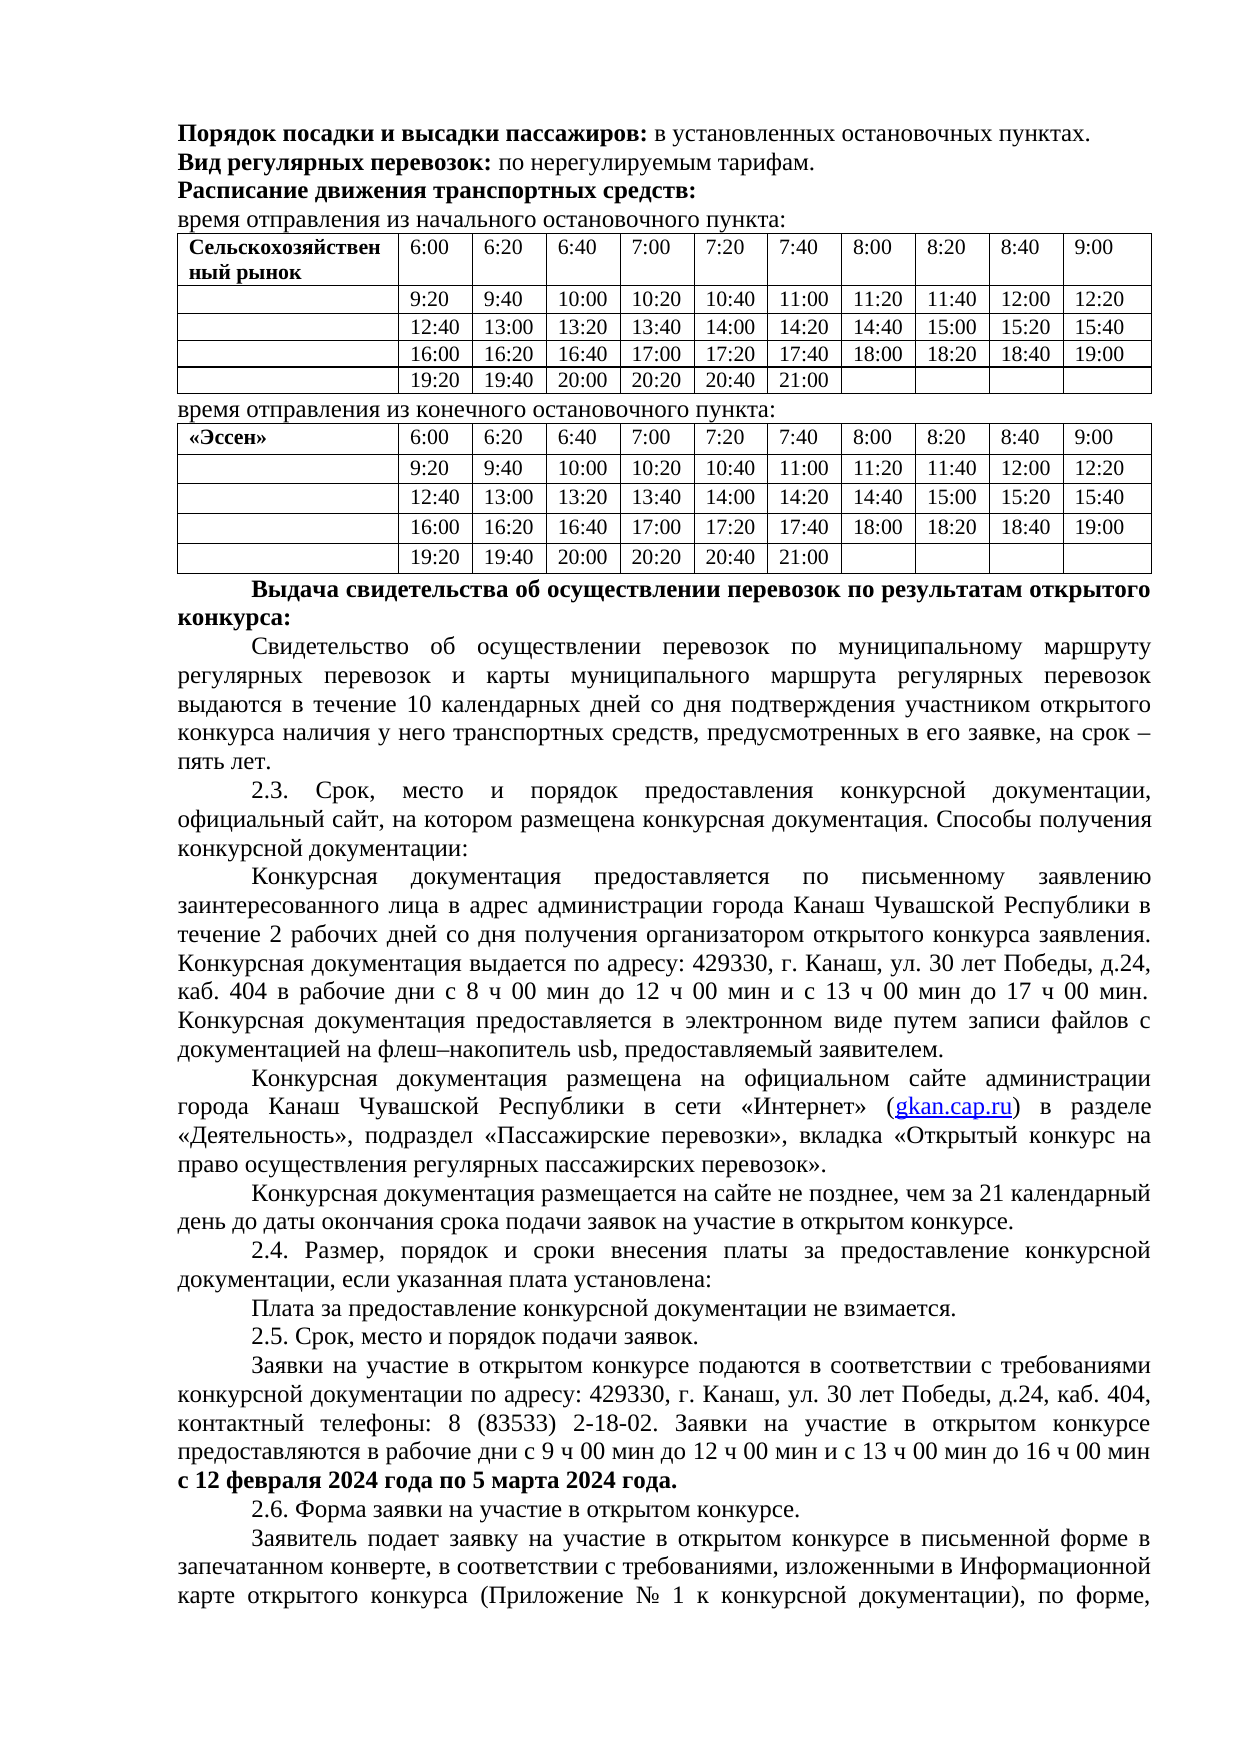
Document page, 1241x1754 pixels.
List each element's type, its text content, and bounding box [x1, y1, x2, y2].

table_cell 15:40 [1064, 484, 1151, 513]
table_cell [178, 514, 398, 543]
text Заявки на участие в открытом конкурсе подаются в соответствии с требованиями конкурсной документации по адресу: 429330, г. Канаш, ул. 30 лет Победы, д.24, каб. 404, контактный телефоны: 8 (83533) 2-18-02. Заявки на участие в открытом конкурсе предоставляются в рабочие дни с 9 ч 00 мин до 12 ч 00 мин и с 13 ч 00 мин до 16 ч 00 мин с 12 февраля 2024 года по 5 марта 2024 года. [177, 1350, 1152, 1494]
table_cell 10:00 [547, 286, 620, 313]
table_cell 14:00 [695, 314, 767, 340]
table_cell 20:40 [695, 544, 767, 573]
table_cell 14:40 [842, 314, 915, 340]
table_cell [1064, 368, 1151, 393]
table_cell 11:00 [768, 455, 841, 483]
table_cell 17:40 [768, 514, 841, 543]
text Вид регулярных перевозок: по нерегулируемым тарифам. [177, 147, 1152, 176]
table_cell 9:20 [399, 455, 472, 483]
table_cell 17:20 [695, 514, 767, 543]
table_header 6:00 [399, 234, 472, 284]
table_cell 14:20 [768, 314, 841, 340]
table_cell 18:40 [990, 514, 1063, 543]
table_cell 12:00 [990, 286, 1063, 313]
table_header 9:00 [1064, 234, 1151, 284]
table_cell 15:20 [990, 314, 1063, 340]
table_header 7:00 [621, 234, 694, 284]
table_cell 16:00 [399, 341, 472, 366]
table_cell 10:20 [621, 286, 694, 313]
table_cell [990, 544, 1063, 573]
table_cell 19:00 [1064, 341, 1151, 366]
table_header 8:40 [990, 424, 1063, 453]
table_cell 19:40 [473, 368, 546, 393]
table_cell 17:40 [768, 341, 841, 366]
table_cell 11:00 [768, 286, 841, 313]
text время отправления из начального остановочного пункта: [177, 204, 1152, 233]
text Конкурсная документация размещается на сайте не позднее, чем за 21 календарный день до даты окончания срока подачи заявок на участие в открытом конкурсе. [177, 1178, 1152, 1235]
table_cell 11:40 [916, 286, 989, 313]
table_cell 20:40 [695, 368, 767, 393]
table_cell 16:20 [473, 514, 546, 543]
table_cell 21:00 [768, 544, 841, 573]
table_cell 18:00 [842, 514, 915, 543]
table_header 6:00 [399, 424, 472, 453]
text 2.3. Срок, место и порядок предоставления конкурсной документации, официальный сайт, на котором размещена конкурсная документация. Способы получения конкурсной документации: [177, 775, 1152, 861]
table_cell 9:20 [399, 286, 472, 313]
table_cell 19:20 [399, 368, 472, 393]
table_cell 12:00 [990, 455, 1063, 483]
table_cell [1064, 544, 1151, 573]
table_cell 16:20 [473, 341, 546, 366]
table_cell 13:00 [473, 314, 546, 340]
table_cell 16:40 [547, 341, 620, 366]
table_cell 12:20 [1064, 286, 1151, 313]
table_cell 10:20 [621, 455, 694, 483]
table_cell 20:20 [621, 368, 694, 393]
table_header 7:20 [695, 234, 767, 284]
table_cell [178, 484, 398, 513]
table_cell 12:40 [399, 314, 472, 340]
table_cell 11:20 [842, 455, 915, 483]
table_cell 9:40 [473, 455, 546, 483]
table_cell 18:20 [916, 514, 989, 543]
table_header «Эссен» [178, 424, 398, 453]
table_cell 15:20 [990, 484, 1063, 513]
table_header 8:20 [916, 234, 989, 284]
table_cell 11:40 [916, 455, 989, 483]
table_header 7:00 [621, 424, 694, 453]
table_cell 12:20 [1064, 455, 1151, 483]
table_cell 11:20 [842, 286, 915, 313]
table_header 6:20 [473, 424, 546, 453]
text Выдача свидетельства об осуществлении перевозок по результатам открытого конкурса: [177, 574, 1152, 631]
table_cell 16:40 [547, 514, 620, 543]
table_header 6:20 [473, 234, 546, 284]
table_cell 13:40 [621, 484, 694, 513]
table_cell 15:00 [916, 484, 989, 513]
table_cell [916, 544, 989, 573]
table_header 7:20 [695, 424, 767, 453]
text Свидетельство об осуществлении перевозок по муниципальному маршруту регулярных перевозок и карты муниципального маршрута регулярных перевозок выдаются в течение 10 календарных дней со дня подтверждения участником открытого конкурса наличия у него транспортных средств, предусмотренных в его заявке, на срок – пять лет. [177, 631, 1152, 775]
table_header 8:40 [990, 234, 1063, 284]
table_cell 21:00 [768, 368, 841, 393]
table_cell [178, 544, 398, 573]
table_cell 20:00 [547, 544, 620, 573]
text 2.4. Размер, порядок и сроки внесения платы за предоставление конкурсной документации, если указанная плата установлена: [177, 1235, 1152, 1293]
table_cell 20:20 [621, 544, 694, 573]
table_cell 15:00 [916, 314, 989, 340]
table_cell [178, 341, 398, 366]
table_cell [178, 286, 398, 313]
table_cell 18:00 [842, 341, 915, 366]
table_header 6:40 [547, 424, 620, 453]
table_header 8:00 [842, 234, 915, 284]
table_cell [178, 368, 398, 393]
table_header 8:00 [842, 424, 915, 453]
table_cell 14:40 [842, 484, 915, 513]
table_header 8:20 [916, 424, 989, 453]
table_header Сельскохозяйственный рынок [178, 234, 398, 284]
text 2.5. Срок, место и порядок подачи заявок. [177, 1321, 1152, 1350]
table_cell 17:00 [621, 514, 694, 543]
table_cell 19:20 [399, 544, 472, 573]
table_cell [842, 368, 915, 393]
table_cell 10:40 [695, 455, 767, 483]
table_cell 17:00 [621, 341, 694, 366]
text Конкурсная документация предоставляется по письменному заявлению заинтересованного лица в адрес администрации города Канаш Чувашской Республики в течение 2 рабочих дней со дня получения организатором открытого конкурса заявления. Конкурсная документация выдается по адресу: 429330, г. Канаш, ул. 30 лет Победы, д.24, каб. 404 в рабочие дни с 8 ч 00 мин до 12 ч 00 мин и с 13 ч 00 мин до 17 ч 00 мин. Конкурсная документация предоставляется в электронном виде путем записи файлов с документацией на флеш–накопитель usb, предоставляемый заявителем. [177, 861, 1152, 1063]
text Плата за предоставление конкурсной документации не взимается. [177, 1293, 1152, 1321]
text 2.6. Форма заявки на участие в открытом конкурсе. [177, 1494, 1152, 1523]
table_cell [990, 368, 1063, 393]
table_cell 9:40 [473, 286, 546, 313]
table_cell 14:20 [768, 484, 841, 513]
table_header 7:40 [768, 424, 841, 453]
text Порядок посадки и высадки пассажиров: в установленных остановочных пунктах. [177, 118, 1152, 147]
table_cell 18:40 [990, 341, 1063, 366]
table_cell 13:20 [547, 314, 620, 340]
text Расписание движения транспортных средств: [177, 176, 1152, 204]
table_cell 12:40 [399, 484, 472, 513]
table_header 7:40 [768, 234, 841, 284]
table_cell 20:00 [547, 368, 620, 393]
table_cell 10:40 [695, 286, 767, 313]
table_cell 10:00 [547, 455, 620, 483]
table_cell [178, 314, 398, 340]
table_cell 18:20 [916, 341, 989, 366]
table_cell [178, 455, 398, 483]
table_cell 13:20 [547, 484, 620, 513]
table_cell 13:00 [473, 484, 546, 513]
table_cell 16:00 [399, 514, 472, 543]
table_cell 19:40 [473, 544, 546, 573]
text время отправления из конечного остановочного пункта: [177, 394, 1152, 423]
table_cell 15:40 [1064, 314, 1151, 340]
table_cell 19:00 [1064, 514, 1151, 543]
table_header 6:40 [547, 234, 620, 284]
table_cell [916, 368, 989, 393]
table_cell 17:20 [695, 341, 767, 366]
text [177, 1523, 1152, 1609]
table_cell [842, 544, 915, 573]
table_cell 14:00 [695, 484, 767, 513]
table_cell 13:40 [621, 314, 694, 340]
table_header 9:00 [1064, 424, 1151, 453]
text Конкурсная документация размещена на официальном сайте администрации города Канаш Чувашской Республики в сети «Интернет» (gkan.cap.ru) в разделе «Деятельность», подраздел «Пассажирские перевозки», вкладка «Открытый конкурс на право осуществления регулярных пассажирских перевозок». [177, 1063, 1152, 1178]
